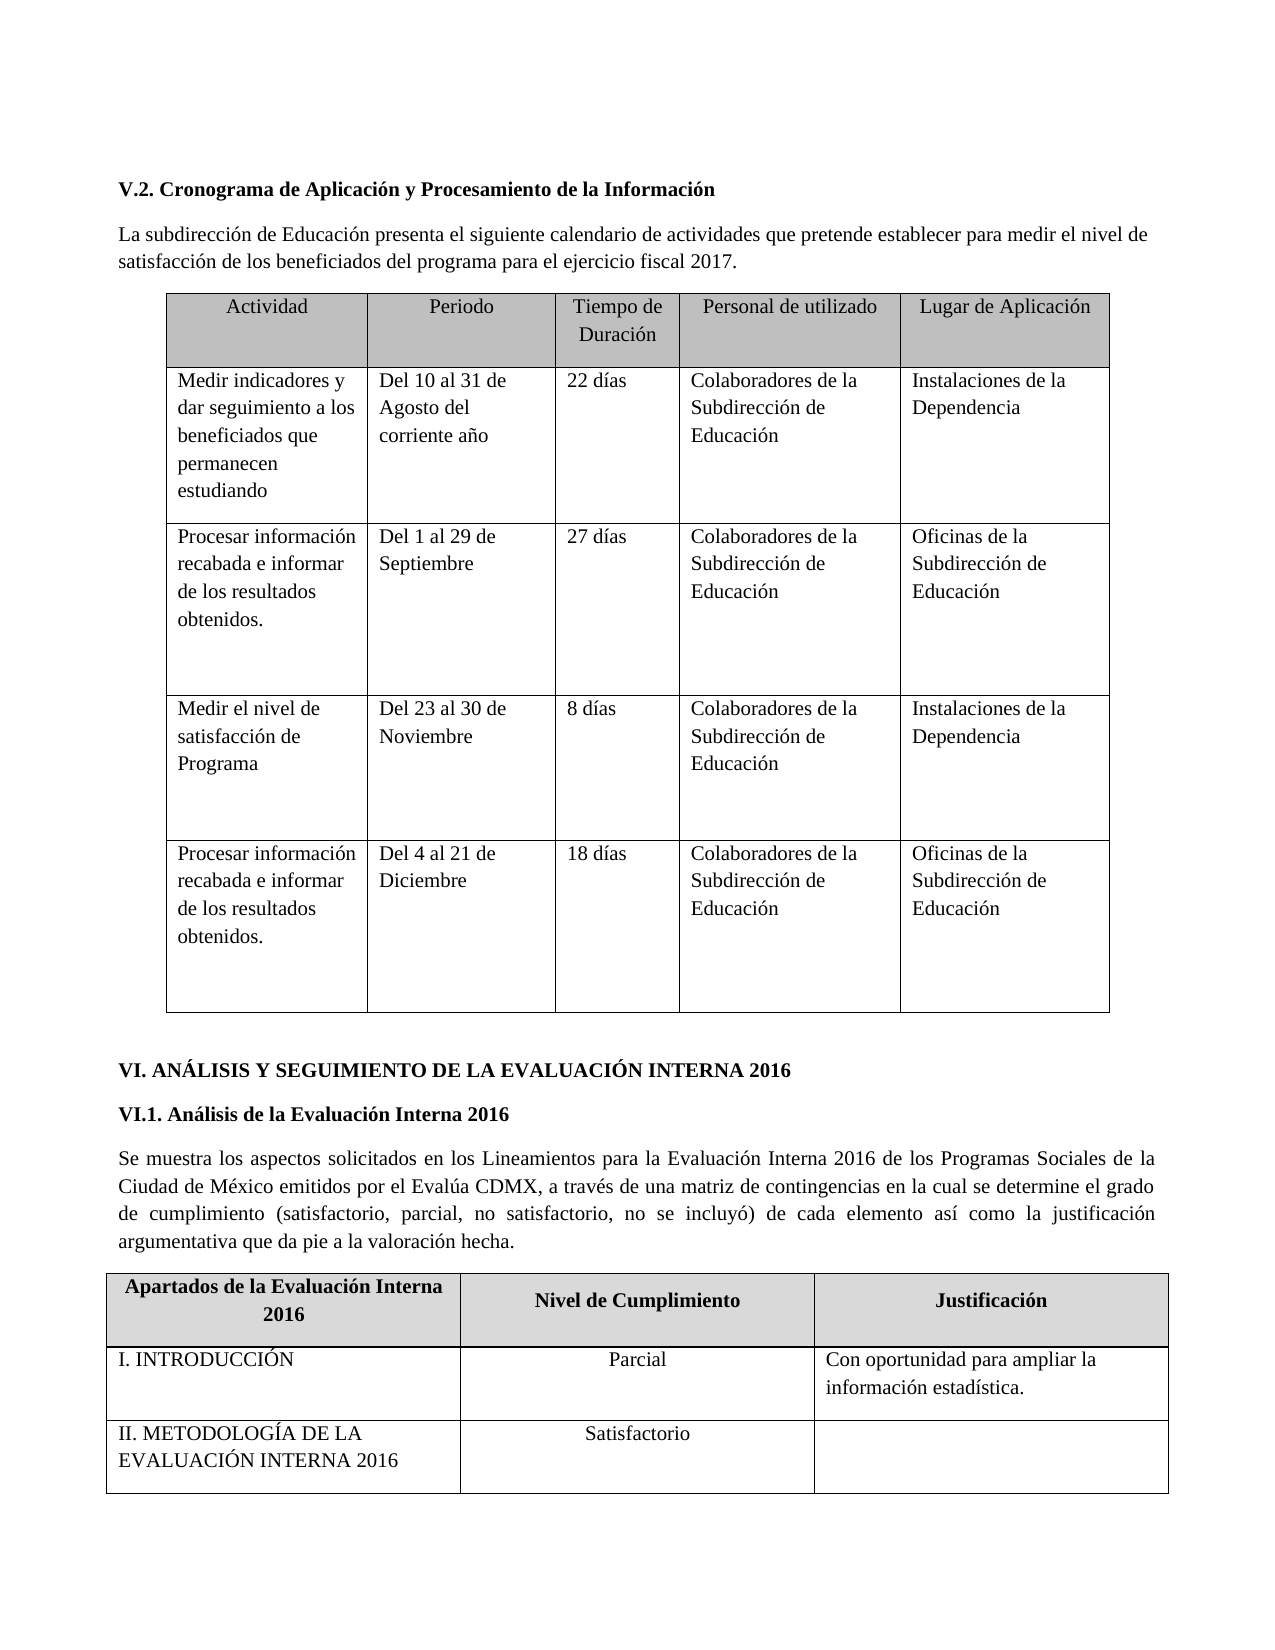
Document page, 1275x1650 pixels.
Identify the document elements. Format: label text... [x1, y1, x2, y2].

table_cell 8 días [556, 696, 679, 840]
table_cell Parcial [461, 1348, 814, 1419]
text Se muestra los aspectos solicitados en los Lineamientos para la Evaluación Interna 2016 de los Programas Sociales de la Ciudad de México emitidos por el Evalúa CDMX, a través de una matriz de contingencias en la cual se determine el grado de cumplimiento (satisfactorio, parcial, no satisfactorio, no se incluyó) de cada elemento así como la justificación argumentativa que da pie a la valoración hecha. [118, 1146, 1157, 1253]
table_cell II. METODOLOGÍA DE LA EVALUACIÓN INTERNA 2016 [107, 1421, 460, 1493]
table_cell [815, 1421, 1168, 1493]
table_header Lugar de Aplicación [901, 294, 1109, 367]
text V.2. Cronograma de Aplicación y Procesamiento de la Información [118, 177, 1157, 201]
table_cell Colaboradores de la Subdirección de Educación [680, 841, 900, 1012]
table_header Apartados de la Evaluación Interna 2016 [107, 1274, 460, 1346]
table_cell Con oportunidad para ampliar la información estadística. [815, 1348, 1168, 1419]
table_header Personal de utilizado [680, 294, 900, 367]
table_cell Medir indicadores y dar seguimiento a los beneficiados que permanecen estudiando [167, 368, 367, 523]
table_cell Oficinas de la Subdirección de Educación [901, 841, 1109, 1012]
table_cell 18 días [556, 841, 679, 1012]
table_cell I. INTRODUCCIÓN [107, 1348, 460, 1419]
table_cell 27 días [556, 524, 679, 695]
table_header Tiempo de Duración [556, 294, 679, 367]
table_cell Del 1 al 29 de Septiembre [368, 524, 555, 695]
table_cell Procesar información recabada e informar de los resultados obtenidos. [167, 524, 367, 695]
table_cell Colaboradores de la Subdirección de Educación [680, 696, 900, 840]
table_header Periodo [368, 294, 555, 367]
text VI. ANÁLISIS Y SEGUIMIENTO DE LA EVALUACIÓN INTERNA 2016 [118, 1057, 1157, 1082]
table_cell Satisfactorio [461, 1421, 814, 1493]
table_cell Instalaciones de la Dependencia [901, 368, 1109, 523]
table_cell Colaboradores de la Subdirección de Educación [680, 368, 900, 523]
table_cell Del 23 al 30 de Noviembre [368, 696, 555, 840]
table_cell Oficinas de la Subdirección de Educación [901, 524, 1109, 695]
table_cell Medir el nivel de satisfacción de Programa [167, 696, 367, 840]
table_cell Colaboradores de la Subdirección de Educación [680, 524, 900, 695]
table_cell Del 4 al 21 de Diciembre [368, 841, 555, 1012]
table_header Justificación [815, 1274, 1168, 1346]
table_header Actividad [167, 294, 367, 367]
table_cell 22 días [556, 368, 679, 523]
text VI.1. Análisis de la Evaluación Interna 2016 [118, 1102, 1157, 1126]
text La subdirección de Educación presenta el siguiente calendario de actividades que pretende establecer para medir el nivel de satisfacción de los beneficiados del programa para el ejercicio fiscal 2017. [118, 221, 1157, 273]
table_cell Instalaciones de la Dependencia [901, 696, 1109, 840]
table_cell Del 10 al 31 de Agosto del corriente año [368, 368, 555, 523]
table_cell Procesar información recabada e informar de los resultados obtenidos. [167, 841, 367, 1012]
table_header Nivel de Cumplimiento [461, 1274, 814, 1346]
